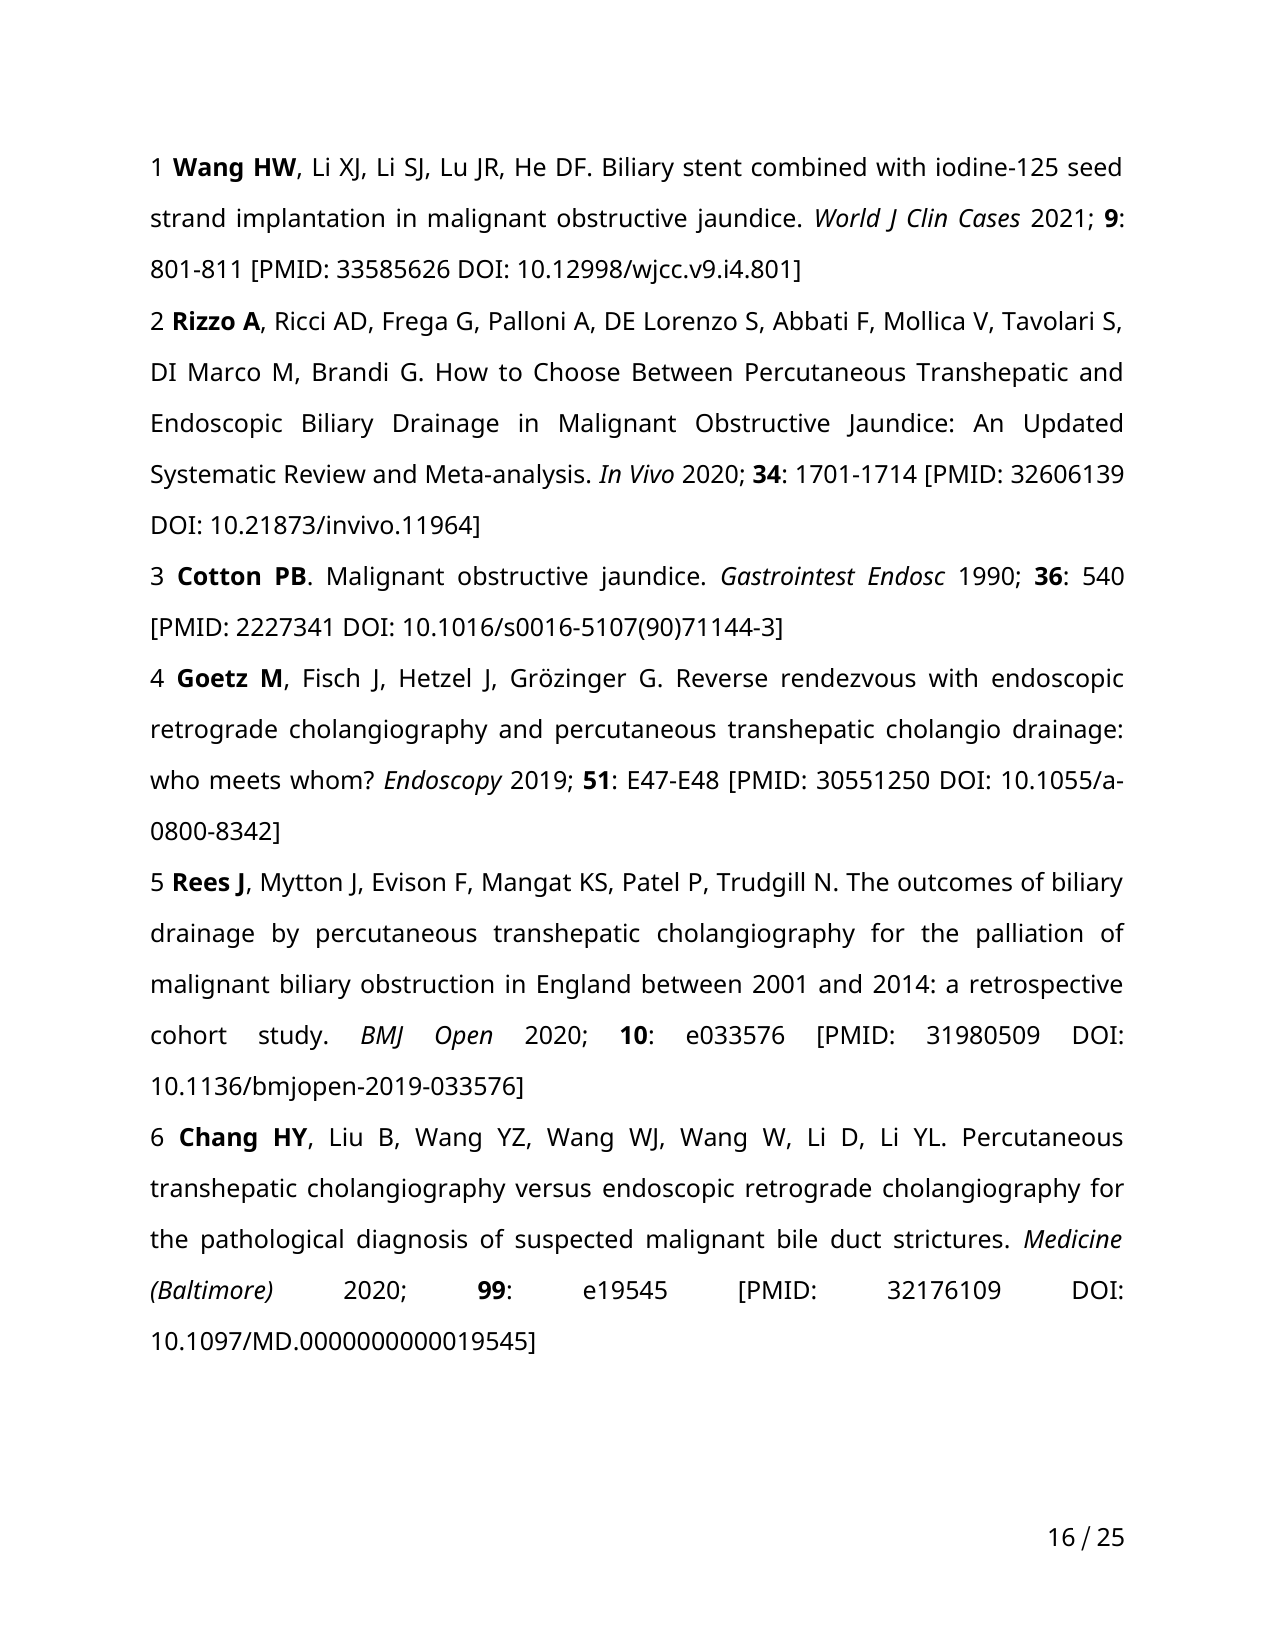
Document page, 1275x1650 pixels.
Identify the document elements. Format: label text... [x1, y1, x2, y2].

text 5 Rees J, Mytton J, Evison F, Mangat KS, Patel P, Trudgill N. The outcomes of biliary drainage by percutaneous transhepatic cholangiography for the palliation of malignant biliary obstruction in England between 2001 and 2014: a retrospective cohort study. BMJ Open 2020; 10: e033576 [PMID: 31980509 DOI: 10.1136/bmjopen-2019-033576] [150, 864, 1125, 1103]
text 4 Goetz M, Fisch J, Hetzel J, Grözinger G. Reverse rendezvous with endoscopic retrograde cholangiography and percutaneous transhepatic cholangio drainage: who meets whom? Endoscopy 2019; 51: E47-E48 [PMID: 30551250 DOI: 10.1055/a-0800-8342] [150, 660, 1125, 848]
text 2 Rizzo A, Ricci AD, Frega G, Palloni A, DE Lorenzo S, Abbati F, Mollica V, Tavolari S, DI Marco M, Brandi G. How to Choose Between Percutaneous Transhepatic and Endoscopic Biliary Drainage in Malignant Obstructive Jaundice: An Updated Systematic Review and Meta-analysis. In Vivo 2020; 34: 1701-1714 [PMID: 32606139 DOI: 10.21873/invivo.11964] [150, 303, 1125, 541]
text 3 Cotton PB. Malignant obstructive jaundice. Gastrointest Endosc 1990; 36: 540 [PMID: 2227341 DOI: 10.1016/s0016-5107(90)71144-3] [150, 558, 1125, 643]
text 6 Chang HY, Liu B, Wang YZ, Wang WJ, Wang W, Li D, Li YL. Percutaneous transhepatic cholangiography versus endoscopic retrograde cholangiography for the pathological diagnosis of suspected malignant bile duct strictures. Medicine (Baltimore) 2020; 99: e19545 [PMID: 32176109 DOI: 10.1097/MD.0000000000019545] [150, 1120, 1125, 1358]
text 1 Wang HW, Li XJ, Li SJ, Lu JR, He DF. Biliary stent combined with iodine-125 seed strand implantation in malignant obstructive jaundice. World J Clin Cases 2021; 9: 801-811 [PMID: 33585626 DOI: 10.12998/wjcc.v9.i4.801] [150, 150, 1125, 286]
